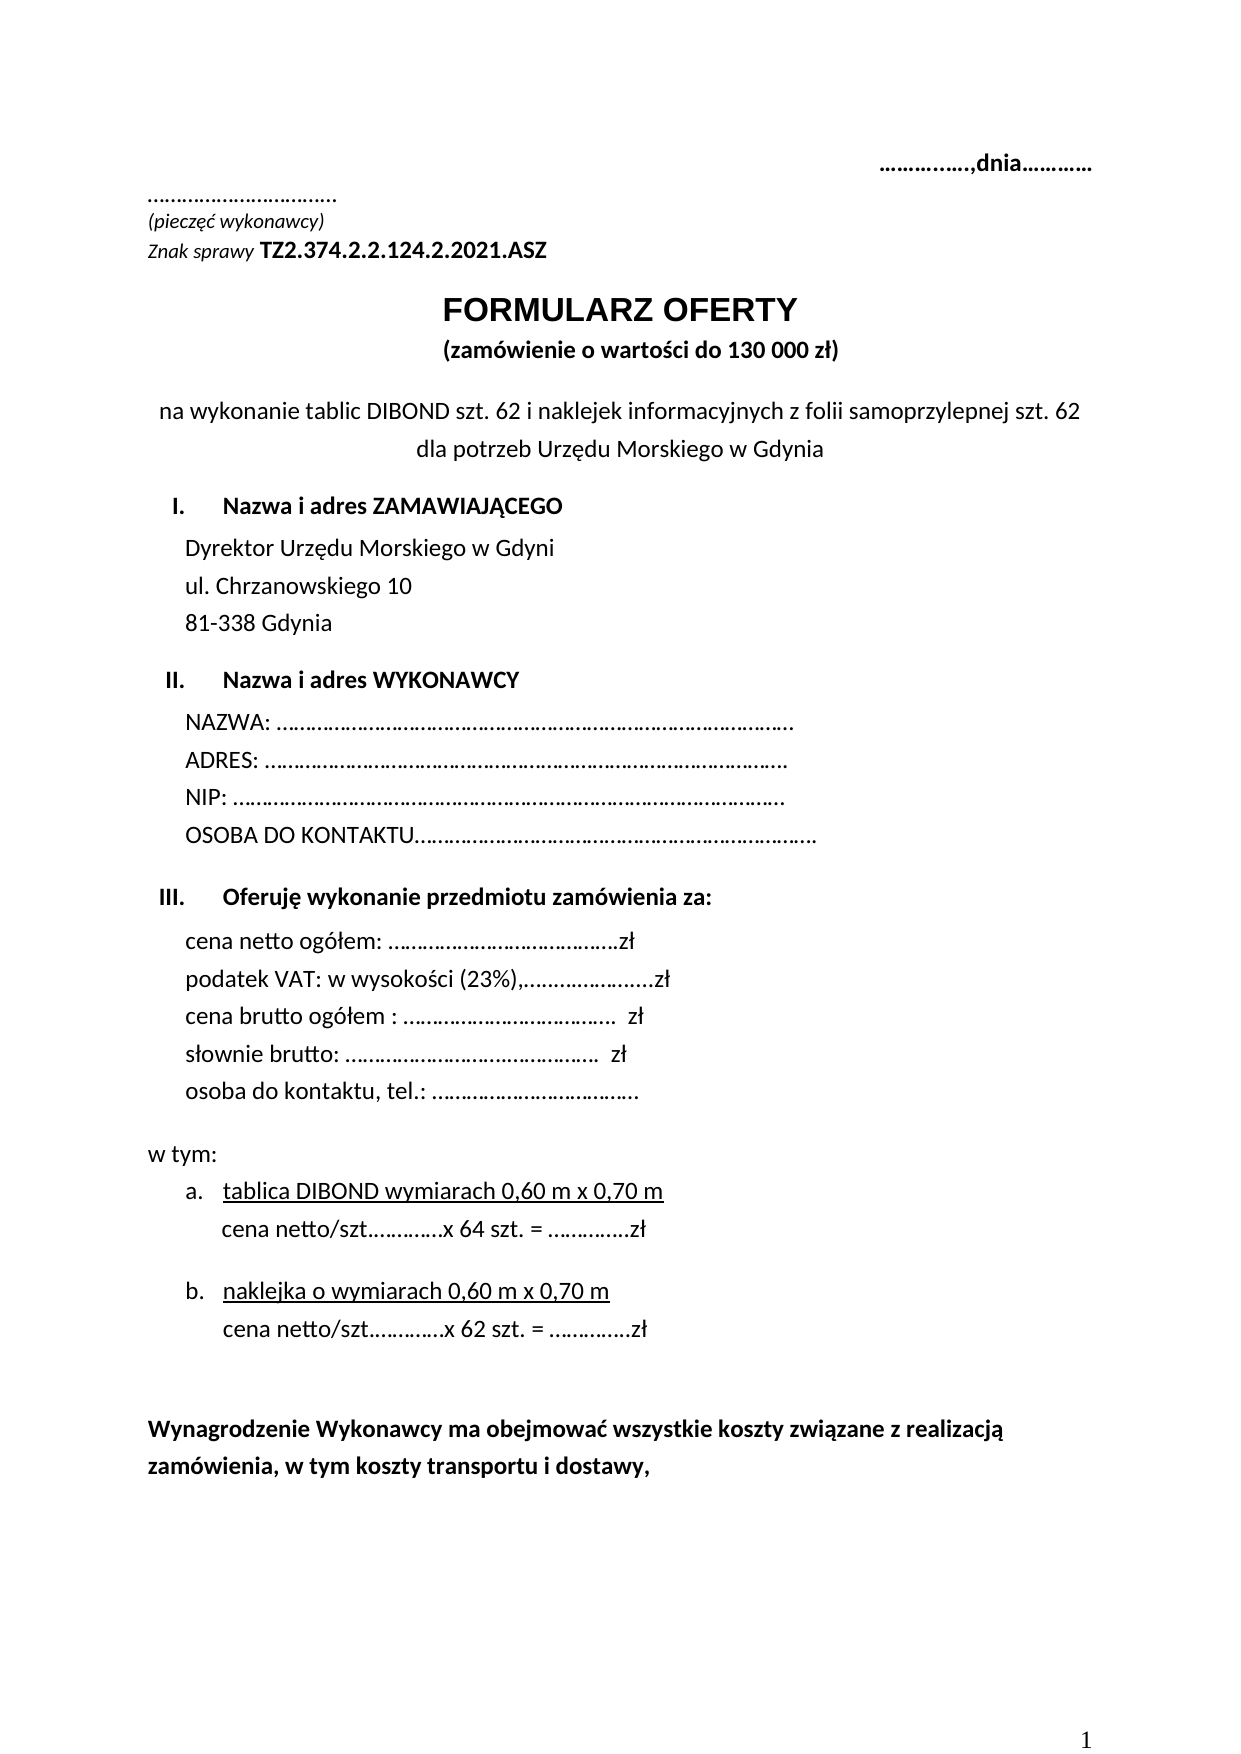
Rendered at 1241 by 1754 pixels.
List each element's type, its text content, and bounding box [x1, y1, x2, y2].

text (pieczęć wykonawcy) [148, 209, 1093, 234]
text podatek VAT: w wysokości (23%),…..….………....zł [185, 957, 1093, 994]
text słownie brutto: ……………………….……………. zł [185, 1032, 1093, 1069]
text NAZWA: ……………………………………………………………………………… [185, 701, 1093, 738]
text Wynagrodzenie Wykonawcy ma obejmować wszystkie koszty związane z realizacją zamówienia, w tym koszty transportu i dostawy, [148, 1407, 1093, 1482]
text na wykonanie tablic DIBOND szt. 62 i naklejek informacyjnych z folii samoprzylepnej szt. 62 dla potrzeb Urzędu Morskiego w Gdynia [148, 390, 1093, 465]
text Dyrektor Urzędu Morskiego w Gdyni [185, 527, 1093, 564]
text …………………………… [148, 178, 1093, 209]
text osoba do kontaktu, tel.: ……………………………… [185, 1069, 1093, 1107]
text NIP: …………………………………………………………………………………… [185, 776, 1093, 813]
text w tym: [148, 1132, 1093, 1169]
text OSOBA DO KONTAKTU……………………………………………………………. [185, 813, 1093, 851]
subtitle Nazwa i adres WYKONAWCY [185, 664, 1093, 694]
text 81-338 Gdynia [185, 602, 1093, 639]
subtitle FORMULARZ OFERTY [148, 289, 1093, 328]
list tablica DIBOND wymiarach 0,60 m x 0,70 m [185, 1169, 1093, 1207]
subtitle Nazwa i adres ZAMAWIAJĄCEGO [185, 490, 1093, 520]
text cena brutto ogółem : ………………………………. zł [185, 994, 1093, 1032]
list naklejka o wymiarach 0,60 m x 0,70 m [185, 1269, 1093, 1307]
text ul. Chrzanowskiego 10 [185, 564, 1093, 602]
text ………..….,dnia………… [148, 148, 1093, 178]
text cena netto/szt.…………x 64 szt. = …………..zł [148, 1207, 1093, 1244]
subtitle Oferuję wykonanie przedmiotu zamówienia za: [185, 876, 1093, 913]
text cena netto ogółem: ………………………………….zł [185, 919, 1093, 957]
text ADRES: ………………………………………………………………………………. [185, 738, 1093, 776]
text (zamówienie o wartości do 130 000 zł) [369, 334, 1093, 365]
text Znak sprawy TZ2.374.2.2.124.2.2021.ASZ [148, 234, 1093, 264]
text cena netto/szt.…………x 62 szt. = …………..zł [223, 1307, 1093, 1344]
